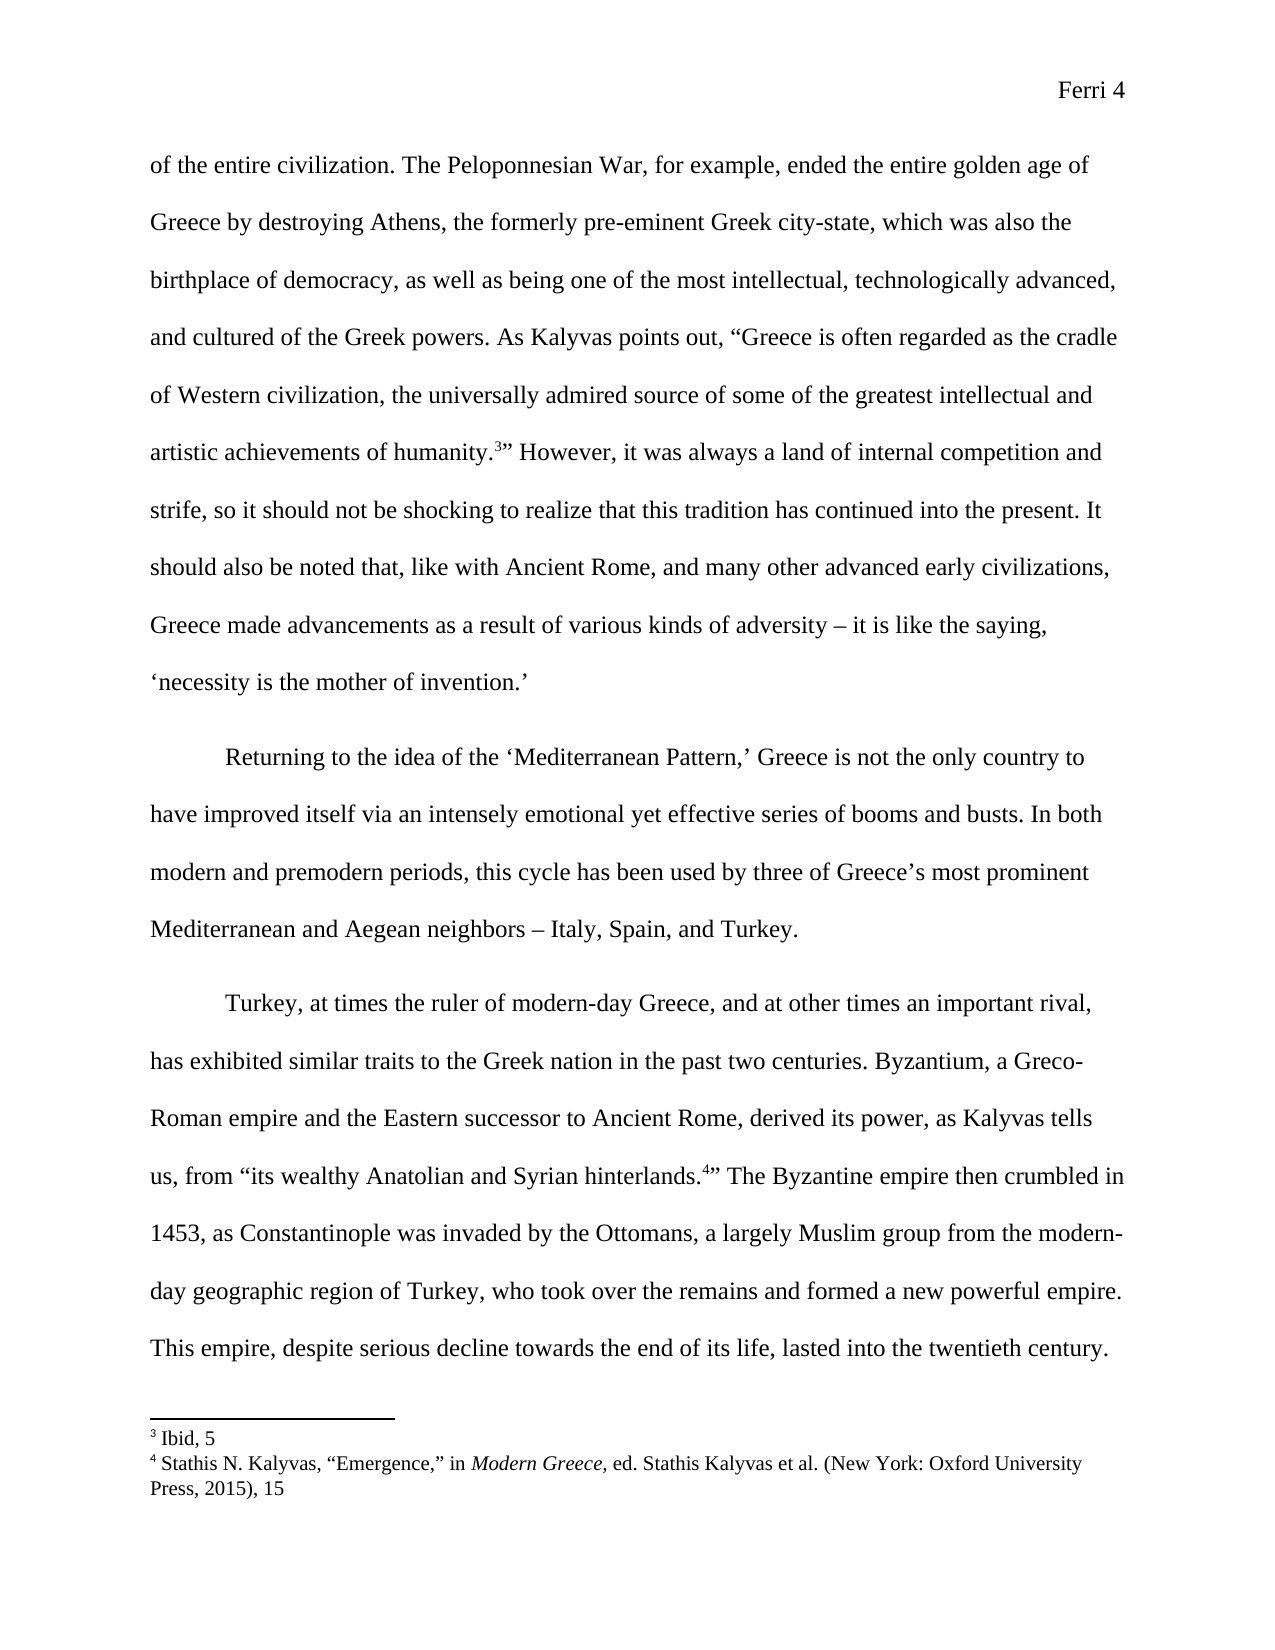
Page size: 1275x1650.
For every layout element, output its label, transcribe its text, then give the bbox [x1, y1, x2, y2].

text Returning to the idea of the ‘Mediterranean Pattern,’ Greece is not the only country to have improved itself via an intensely emotional yet effective series of booms and busts. In both modern and premodern periods, this cycle has been used by three of Greece’s most prominent Mediterranean and Aegean neighbors – Italy, Spain, and Turkey. [150, 742, 1125, 943]
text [150, 150, 1125, 696]
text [150, 988, 1125, 1362]
